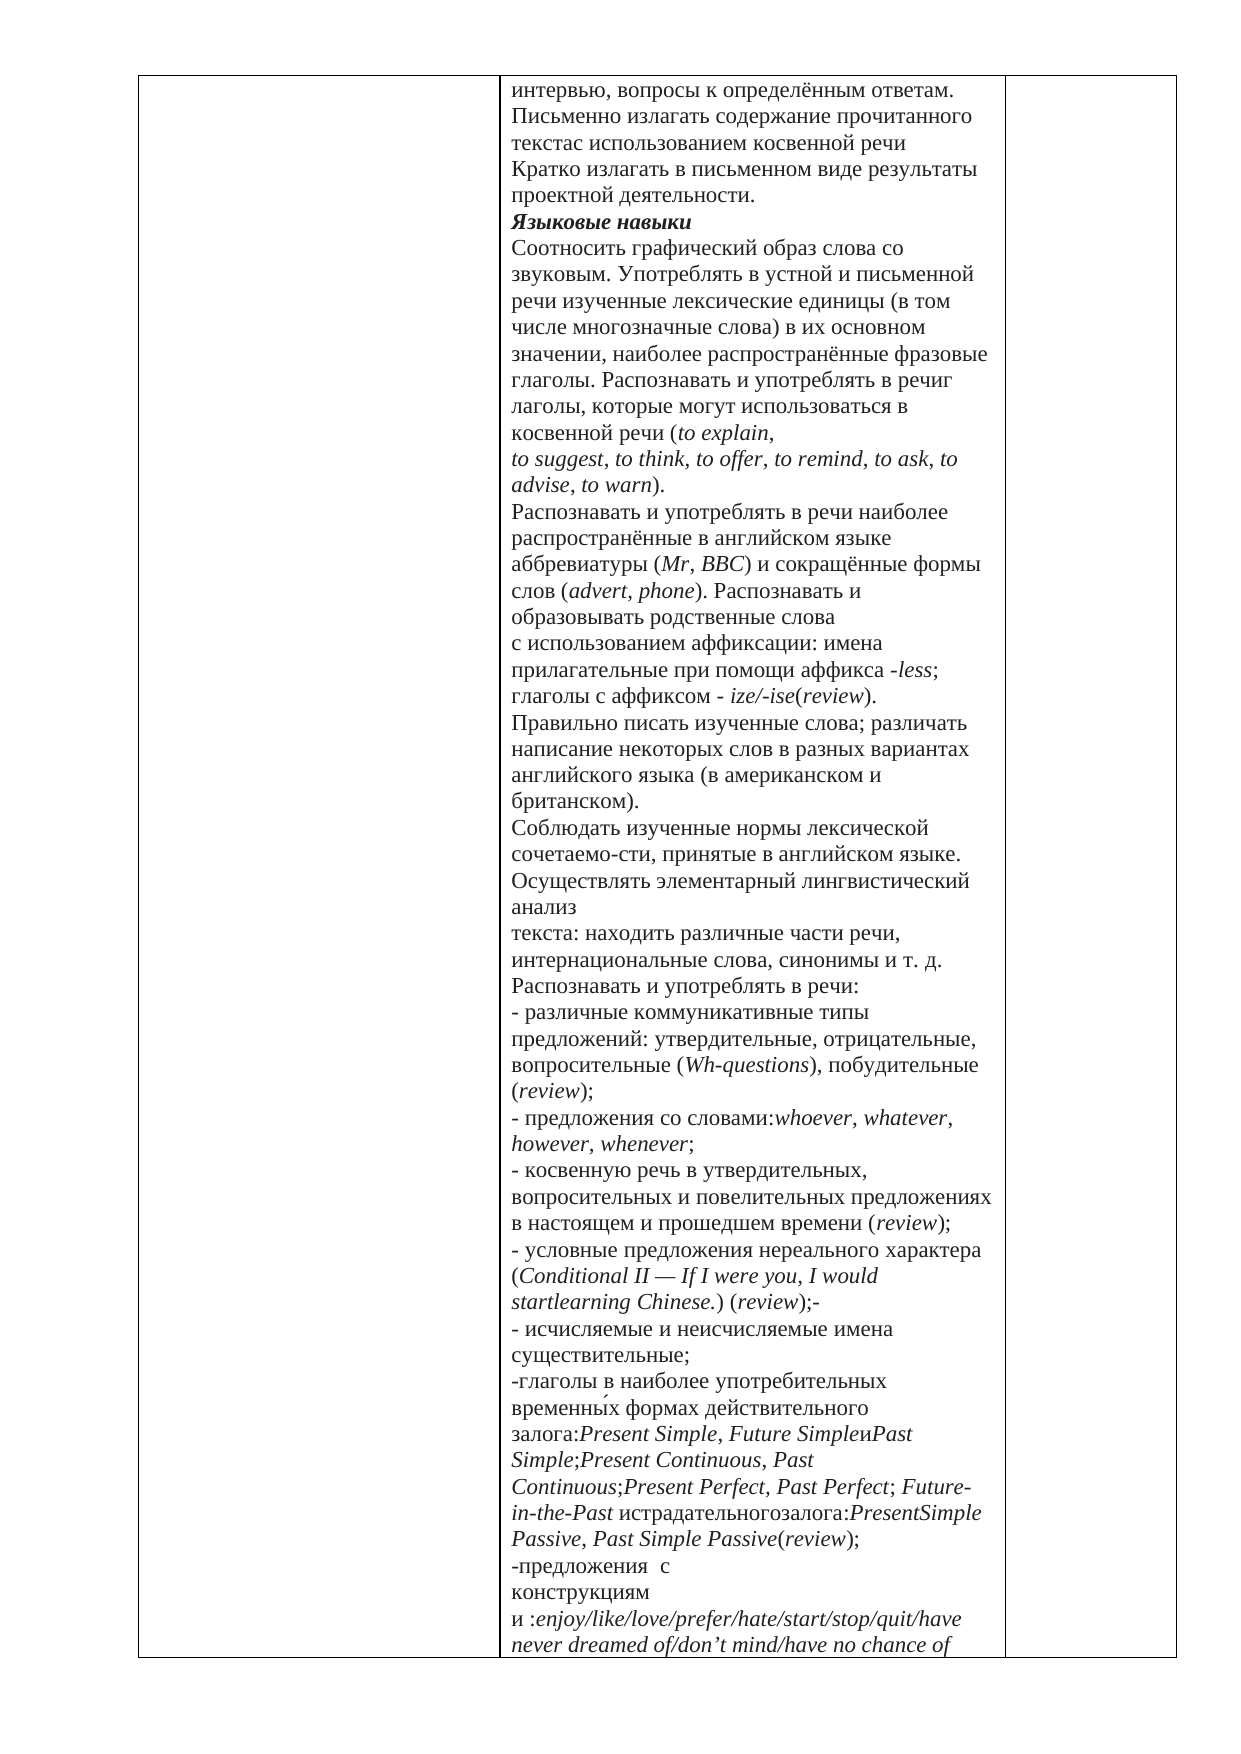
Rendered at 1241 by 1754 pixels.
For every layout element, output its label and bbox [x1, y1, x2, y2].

table_cell [501, 76, 1005, 1657]
table_cell [1006, 76, 1176, 1657]
table_cell [139, 76, 499, 1657]
